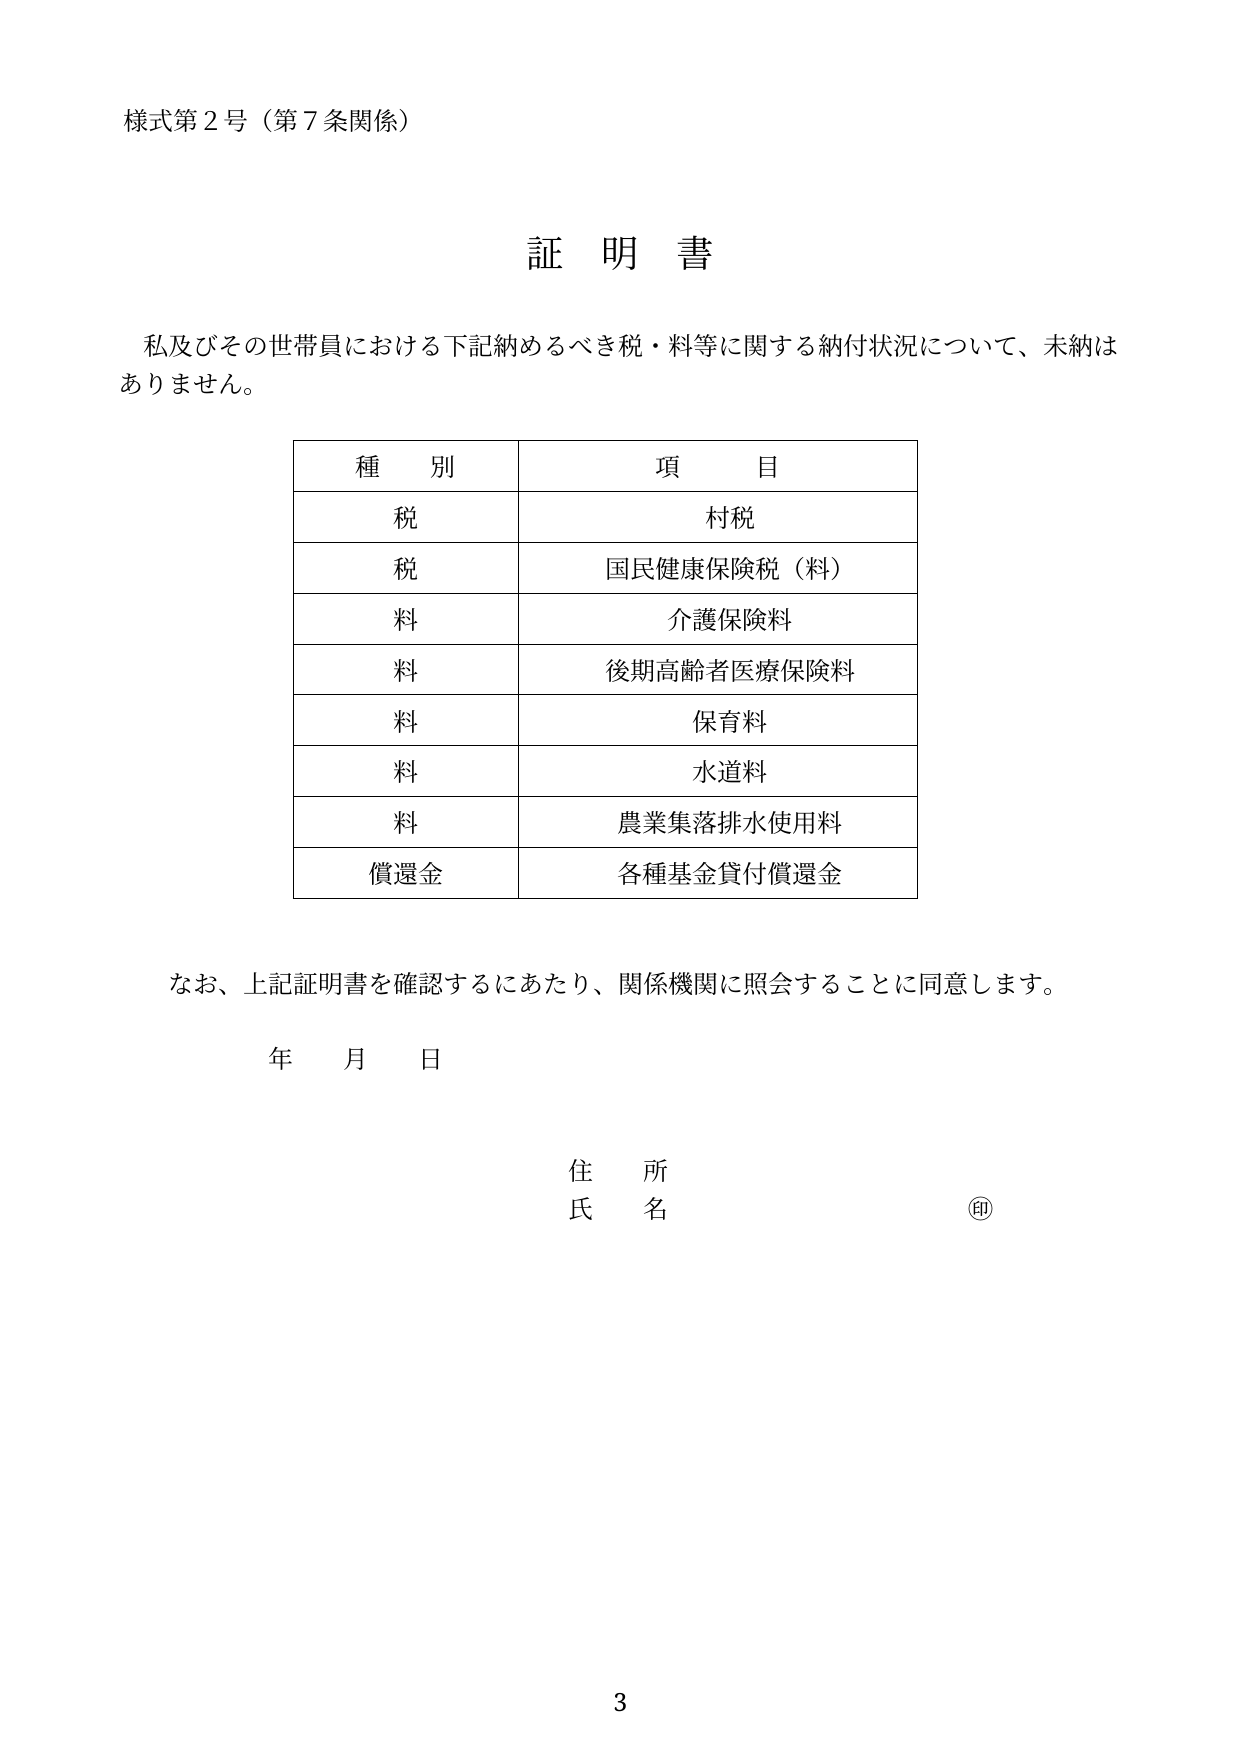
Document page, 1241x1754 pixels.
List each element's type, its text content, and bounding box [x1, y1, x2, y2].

text 私及びその世帯員における下記納めるべき税・料等に関する納付状況について、未納はありません。 [118, 326, 1122, 401]
table_cell 後期高齢者医療保険料 [519, 645, 917, 694]
text なお、上記証明書を確認するにあたり、関係機関に照会することに同意します。 [118, 964, 1122, 1001]
text 様式第２号（第７条関係） [123, 101, 1122, 139]
table_header 項 目 [519, 441, 917, 491]
table_cell 保育料 [519, 695, 917, 745]
table_cell 税 [294, 492, 518, 542]
table_cell 国民健康保険税（料） [519, 543, 917, 593]
table_cell 償還金 [294, 848, 518, 898]
text 年 月 日 [118, 1039, 1122, 1076]
table_cell 村税 [519, 492, 917, 542]
table_cell 農業集落排水使用料 [519, 797, 917, 847]
table_cell 料 [294, 645, 518, 694]
table_cell 水道料 [519, 746, 917, 796]
table_cell 介護保険料 [519, 594, 917, 643]
table_cell 料 [294, 594, 518, 643]
table_cell 料 [294, 746, 518, 796]
table_cell 各種基金貸付償還金 [519, 848, 917, 898]
table_cell 税 [294, 543, 518, 593]
text 氏 名 ㊞ [118, 1189, 1122, 1226]
table_cell 料 [294, 797, 518, 847]
text 住 所 [118, 1151, 1122, 1189]
table_cell 料 [294, 695, 518, 745]
text 証 明 書 [118, 214, 1122, 289]
table_header 種 別 [294, 441, 518, 491]
